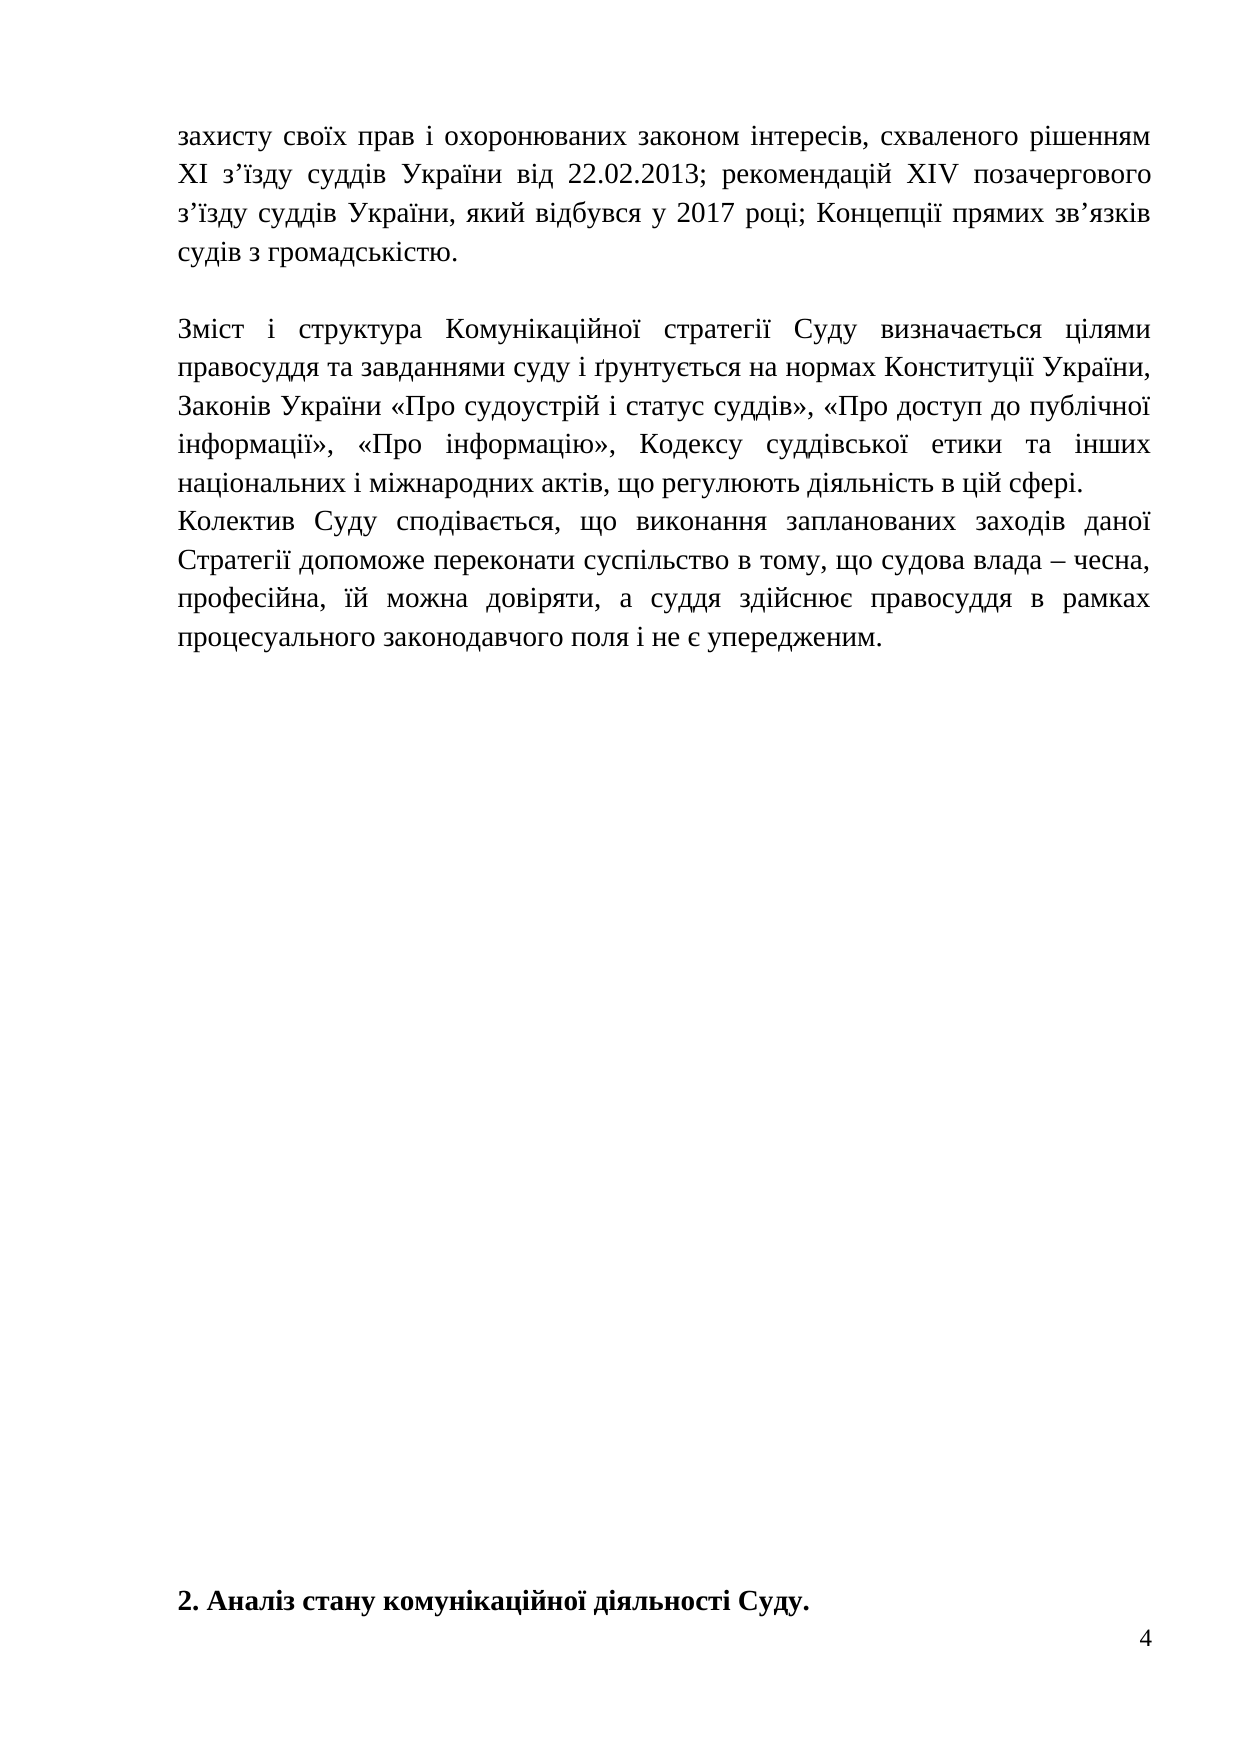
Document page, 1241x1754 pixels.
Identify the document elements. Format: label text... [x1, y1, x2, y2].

text 2. Аналіз стану комунікаційної діяльності Суду. [177, 1583, 1152, 1616]
text Колектив Суду сподівається, що виконання запланованих заходів даної Стратегії допоможе переконати суспільство в тому, що судова влада – чесна, професійна, їй можна довіряти, а суддя здійснює правосуддя в рамках процесуального законодавчого поля і не є упередженим. [177, 503, 1152, 653]
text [177, 229, 1152, 267]
text Зміст і структура Комунікаційної стратегії Суду визначається цілями правосуддя та завданнями суду і ґрунтується на нормах Конституції України, Законів України «Про судоустрій і статус суддів», «Про доступ до публічної інформації», «Про інформацію», Кодексу суддівської етики та інших національних і міжнародних актів, що регулюють діяльність в цій сфері. [177, 311, 1152, 498]
